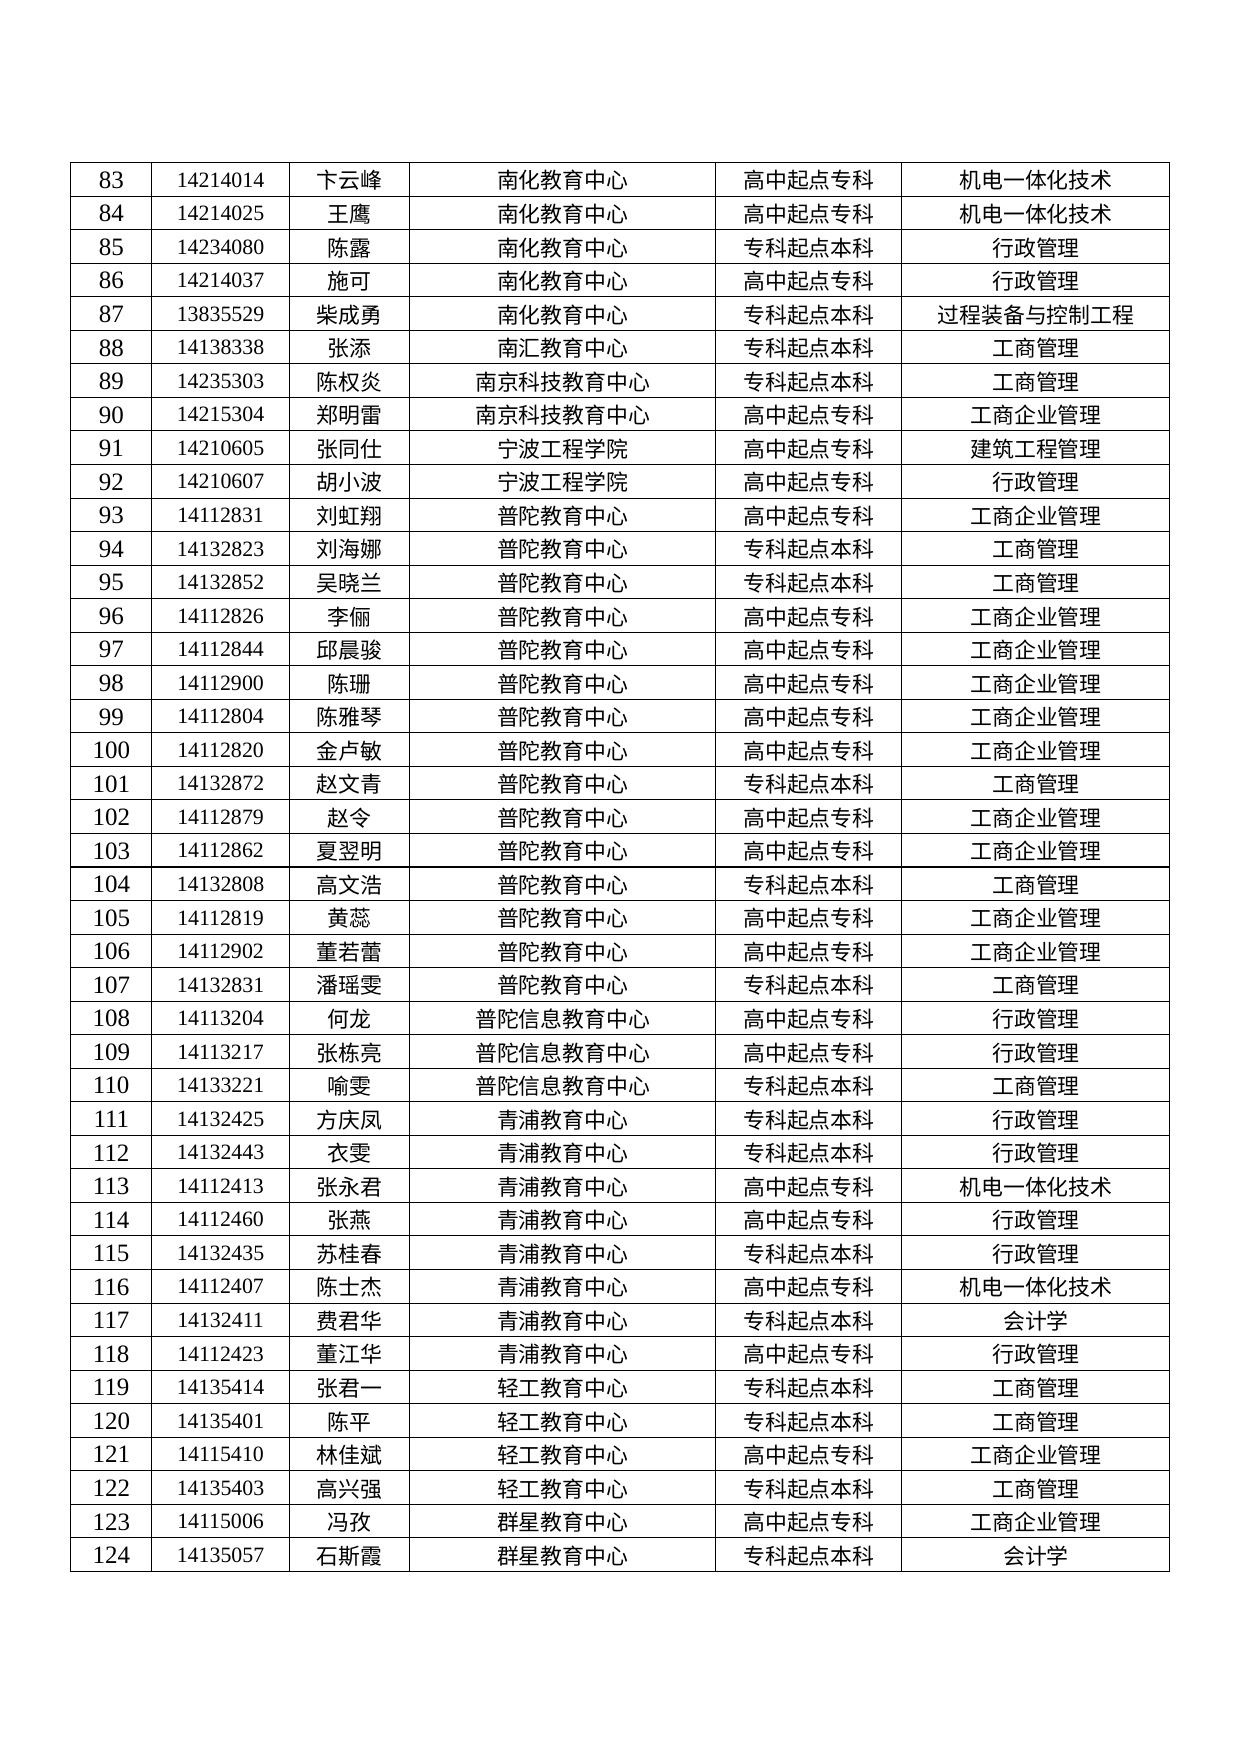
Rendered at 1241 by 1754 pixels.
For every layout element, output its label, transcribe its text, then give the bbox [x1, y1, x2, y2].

table_cell 14234080 [152, 230, 289, 263]
table_cell 102 [71, 800, 151, 833]
table_cell 专科起点本科 [716, 767, 901, 799]
table_cell 101 [71, 767, 151, 799]
table_cell 工商企业管理 [902, 1505, 1169, 1537]
table_cell 冯孜 [290, 1505, 409, 1537]
table_cell 青浦教育中心 [410, 1270, 715, 1302]
table_cell 轻工教育中心 [410, 1471, 715, 1504]
table_cell 行政管理 [902, 230, 1169, 263]
table_cell 14112862 [152, 834, 289, 866]
table_cell 103 [71, 834, 151, 866]
table_cell 121 [71, 1438, 151, 1470]
table_cell 高中起点专科 [716, 1270, 901, 1302]
table_cell 南汇教育中心 [410, 331, 715, 363]
table_cell 专科起点本科 [716, 968, 901, 1001]
table_cell 工商管理 [902, 1371, 1169, 1403]
table_cell 106 [71, 935, 151, 967]
table_cell 张同仕 [290, 431, 409, 464]
table_cell 工商企业管理 [902, 599, 1169, 632]
table_cell 普陀信息教育中心 [410, 1002, 715, 1034]
table_cell 97 [71, 633, 151, 665]
table_cell 陈权炎 [290, 364, 409, 397]
table_cell 高中起点专科 [716, 1169, 901, 1202]
table_cell 青浦教育中心 [410, 1169, 715, 1202]
table_cell 专科起点本科 [716, 1404, 901, 1437]
table_cell 14112423 [152, 1337, 289, 1369]
table_cell 107 [71, 968, 151, 1001]
table_cell 陈雅琴 [290, 700, 409, 732]
table_cell 114 [71, 1203, 151, 1235]
table_cell 14132823 [152, 532, 289, 564]
table_cell 青浦教育中心 [410, 1337, 715, 1369]
table_cell 普陀教育中心 [410, 700, 715, 732]
table_cell 专科起点本科 [716, 532, 901, 564]
table_cell 赵文青 [290, 767, 409, 799]
table_cell 张燕 [290, 1203, 409, 1235]
table_cell 100 [71, 733, 151, 766]
table_cell 专科起点本科 [716, 331, 901, 363]
table_cell 14132852 [152, 566, 289, 598]
table_cell 过程装备与控制工程 [902, 297, 1169, 330]
table_cell 普陀教育中心 [410, 633, 715, 665]
table_cell 116 [71, 1270, 151, 1302]
table_cell 119 [71, 1371, 151, 1403]
table_cell 工商管理 [902, 566, 1169, 598]
table_cell 111 [71, 1102, 151, 1135]
table_cell 高中起点专科 [716, 1505, 901, 1537]
table_cell 高中起点专科 [716, 599, 901, 632]
table_cell 张君一 [290, 1371, 409, 1403]
table_cell 专科起点本科 [716, 566, 901, 598]
table_cell 112 [71, 1136, 151, 1168]
table_cell 黄蕊 [290, 901, 409, 933]
table_cell 工商企业管理 [902, 935, 1169, 967]
table_cell 高中起点专科 [716, 633, 901, 665]
table_cell 轻工教育中心 [410, 1438, 715, 1470]
table_cell 14138338 [152, 331, 289, 363]
table_cell 117 [71, 1304, 151, 1336]
table_cell 89 [71, 364, 151, 397]
table_cell 郑明雷 [290, 398, 409, 430]
table_cell 14214037 [152, 264, 289, 296]
table_cell 高中起点专科 [716, 1438, 901, 1470]
table_cell 高中起点专科 [716, 1035, 901, 1068]
table_cell 南化教育中心 [410, 264, 715, 296]
table_cell 南京科技教育中心 [410, 364, 715, 397]
table_cell 专科起点本科 [716, 1371, 901, 1403]
table_cell 14112900 [152, 666, 289, 699]
table_cell 108 [71, 1002, 151, 1034]
table_cell 机电一体化技术 [902, 197, 1169, 229]
table_cell 14132425 [152, 1102, 289, 1135]
table_cell 宁波工程学院 [410, 465, 715, 497]
table_cell 109 [71, 1035, 151, 1068]
table_cell 吴晓兰 [290, 566, 409, 598]
table_cell 98 [71, 666, 151, 699]
table_cell 14112820 [152, 733, 289, 766]
table_cell 群星教育中心 [410, 1505, 715, 1537]
table_cell 普陀教育中心 [410, 666, 715, 699]
table_cell 高中起点专科 [716, 499, 901, 531]
table_cell 96 [71, 599, 151, 632]
table_cell 高中起点专科 [716, 800, 901, 833]
table_cell 高中起点专科 [716, 733, 901, 766]
table_cell 14112804 [152, 700, 289, 732]
table_cell 14112831 [152, 499, 289, 531]
table_cell 86 [71, 264, 151, 296]
table_cell 工商企业管理 [902, 1438, 1169, 1470]
table_cell 工商管理 [902, 868, 1169, 900]
table_cell 刘虹翔 [290, 499, 409, 531]
table_cell 工商管理 [902, 1471, 1169, 1504]
table_cell 喻雯 [290, 1069, 409, 1101]
table_cell 青浦教育中心 [410, 1102, 715, 1135]
table_cell 普陀教育中心 [410, 767, 715, 799]
table_cell 110 [71, 1069, 151, 1101]
table_cell 张添 [290, 331, 409, 363]
table_cell 14132831 [152, 968, 289, 1001]
table_cell 124 [71, 1538, 151, 1571]
table_cell 陈士杰 [290, 1270, 409, 1302]
table_cell 95 [71, 566, 151, 598]
table_cell 普陀教育中心 [410, 968, 715, 1001]
table_cell 高中起点专科 [716, 1337, 901, 1369]
table_cell 14215304 [152, 398, 289, 430]
table_cell 14115006 [152, 1505, 289, 1537]
table_cell 高中起点专科 [716, 163, 901, 196]
table_cell 14112413 [152, 1169, 289, 1202]
table_cell 99 [71, 700, 151, 732]
table_cell 工商管理 [902, 1069, 1169, 1101]
table_cell 123 [71, 1505, 151, 1537]
table_cell 14214014 [152, 163, 289, 196]
table_cell 张栋亮 [290, 1035, 409, 1068]
table_cell 青浦教育中心 [410, 1304, 715, 1336]
table_cell 14214025 [152, 197, 289, 229]
table_cell 行政管理 [902, 1236, 1169, 1269]
table_cell 专科起点本科 [716, 1102, 901, 1135]
table_cell 90 [71, 398, 151, 430]
table_cell 14112407 [152, 1270, 289, 1302]
table_cell 84 [71, 197, 151, 229]
table_cell 青浦教育中心 [410, 1236, 715, 1269]
table_cell 工商管理 [902, 1404, 1169, 1437]
table_cell 李俪 [290, 599, 409, 632]
table_cell 何龙 [290, 1002, 409, 1034]
table_cell 14135403 [152, 1471, 289, 1504]
table_cell 轻工教育中心 [410, 1404, 715, 1437]
table_cell 赵令 [290, 800, 409, 833]
table_cell 行政管理 [902, 1002, 1169, 1034]
table_cell 青浦教育中心 [410, 1203, 715, 1235]
table_cell 91 [71, 431, 151, 464]
table_cell 104 [71, 868, 151, 900]
table_cell 机电一体化技术 [902, 163, 1169, 196]
table_cell 工商企业管理 [902, 700, 1169, 732]
table_cell 高中起点专科 [716, 398, 901, 430]
table_cell 113 [71, 1169, 151, 1202]
table_cell 潘瑶雯 [290, 968, 409, 1001]
table_cell 专科起点本科 [716, 1304, 901, 1336]
table_cell 王鹰 [290, 197, 409, 229]
table_cell 金卢敏 [290, 733, 409, 766]
table_cell 机电一体化技术 [902, 1270, 1169, 1302]
table_cell 机电一体化技术 [902, 1169, 1169, 1202]
table_cell 石斯霞 [290, 1538, 409, 1571]
table_cell 普陀教育中心 [410, 800, 715, 833]
table_cell 卞云峰 [290, 163, 409, 196]
table_cell 专科起点本科 [716, 1236, 901, 1269]
table_cell 普陀教育中心 [410, 935, 715, 967]
table_cell 专科起点本科 [716, 1069, 901, 1101]
table_cell 工商企业管理 [902, 666, 1169, 699]
table_cell 会计学 [902, 1538, 1169, 1571]
table_cell 普陀信息教育中心 [410, 1035, 715, 1068]
table_cell 群星教育中心 [410, 1538, 715, 1571]
table_cell 专科起点本科 [716, 364, 901, 397]
table_cell 14132872 [152, 767, 289, 799]
table_cell 普陀教育中心 [410, 834, 715, 866]
table_cell 高中起点专科 [716, 431, 901, 464]
table_cell 普陀教育中心 [410, 532, 715, 564]
table_cell 工商企业管理 [902, 733, 1169, 766]
table_cell 行政管理 [902, 1102, 1169, 1135]
table_cell 85 [71, 230, 151, 263]
table_cell 行政管理 [902, 1035, 1169, 1068]
table_cell 行政管理 [902, 1136, 1169, 1168]
table_cell 14210605 [152, 431, 289, 464]
table_cell 陈露 [290, 230, 409, 263]
table_cell 115 [71, 1236, 151, 1269]
table_cell 方庆凤 [290, 1102, 409, 1135]
table_cell 14132808 [152, 868, 289, 900]
table_cell 14210607 [152, 465, 289, 497]
table_cell 高中起点专科 [716, 901, 901, 933]
table_cell 青浦教育中心 [410, 1136, 715, 1168]
table_cell 南京科技教育中心 [410, 398, 715, 430]
table_cell 高兴强 [290, 1471, 409, 1504]
table_cell 南化教育中心 [410, 163, 715, 196]
table_cell 专科起点本科 [716, 1471, 901, 1504]
table_cell 14112844 [152, 633, 289, 665]
table_cell 92 [71, 465, 151, 497]
table_cell 14132443 [152, 1136, 289, 1168]
table_cell 高中起点专科 [716, 666, 901, 699]
table_cell 工商企业管理 [902, 398, 1169, 430]
table_cell 高文浩 [290, 868, 409, 900]
table_cell 高中起点专科 [716, 264, 901, 296]
table_cell 14112460 [152, 1203, 289, 1235]
table_cell 工商管理 [902, 364, 1169, 397]
table_cell 14132411 [152, 1304, 289, 1336]
table_cell 高中起点专科 [716, 1203, 901, 1235]
table_cell 87 [71, 297, 151, 330]
table_cell 普陀教育中心 [410, 499, 715, 531]
table_cell 14112879 [152, 800, 289, 833]
table_cell 高中起点专科 [716, 700, 901, 732]
table_cell 高中起点专科 [716, 935, 901, 967]
table_cell 普陀教育中心 [410, 599, 715, 632]
table_cell 118 [71, 1337, 151, 1369]
table_cell 14115410 [152, 1438, 289, 1470]
table_cell 工商企业管理 [902, 499, 1169, 531]
table_cell 工商企业管理 [902, 633, 1169, 665]
table_cell 普陀教育中心 [410, 901, 715, 933]
table_cell 普陀教育中心 [410, 733, 715, 766]
table_cell 83 [71, 163, 151, 196]
table_cell 张永君 [290, 1169, 409, 1202]
table_cell 施可 [290, 264, 409, 296]
table_cell 14113204 [152, 1002, 289, 1034]
table_cell 普陀信息教育中心 [410, 1069, 715, 1101]
table_cell 14135401 [152, 1404, 289, 1437]
table_cell 88 [71, 331, 151, 363]
table_cell 会计学 [902, 1304, 1169, 1336]
table_cell 专科起点本科 [716, 1136, 901, 1168]
table_cell 工商管理 [902, 767, 1169, 799]
table_cell 14112819 [152, 901, 289, 933]
table_cell 胡小波 [290, 465, 409, 497]
table_cell 普陀教育中心 [410, 868, 715, 900]
table_cell 苏桂春 [290, 1236, 409, 1269]
table_cell 14235303 [152, 364, 289, 397]
table_cell 专科起点本科 [716, 230, 901, 263]
table_cell 工商企业管理 [902, 834, 1169, 866]
table_cell 94 [71, 532, 151, 564]
table_cell 陈平 [290, 1404, 409, 1437]
table_cell 14112902 [152, 935, 289, 967]
table_cell 费君华 [290, 1304, 409, 1336]
table_cell 工商管理 [902, 532, 1169, 564]
table_cell 工商企业管理 [902, 901, 1169, 933]
table_cell 夏翌明 [290, 834, 409, 866]
table_cell 柴成勇 [290, 297, 409, 330]
table_cell 工商企业管理 [902, 800, 1169, 833]
table_cell 南化教育中心 [410, 230, 715, 263]
table_cell 陈珊 [290, 666, 409, 699]
table_cell 工商管理 [902, 331, 1169, 363]
table_cell 93 [71, 499, 151, 531]
table_cell 轻工教育中心 [410, 1371, 715, 1403]
table_cell 南化教育中心 [410, 197, 715, 229]
table_cell 14133221 [152, 1069, 289, 1101]
table_cell 高中起点专科 [716, 197, 901, 229]
table_cell 衣雯 [290, 1136, 409, 1168]
table_cell 行政管理 [902, 1203, 1169, 1235]
table_cell 13835529 [152, 297, 289, 330]
table_cell 120 [71, 1404, 151, 1437]
table_cell 工商管理 [902, 968, 1169, 1001]
table_cell 刘海娜 [290, 532, 409, 564]
table_cell 高中起点专科 [716, 834, 901, 866]
table_cell 14113217 [152, 1035, 289, 1068]
table_cell 邱晨骏 [290, 633, 409, 665]
table_cell 董若蕾 [290, 935, 409, 967]
table_cell 高中起点专科 [716, 465, 901, 497]
table_cell 普陀教育中心 [410, 566, 715, 598]
table_cell 14112826 [152, 599, 289, 632]
table_cell 14135057 [152, 1538, 289, 1571]
table_cell 林佳斌 [290, 1438, 409, 1470]
table_cell 董江华 [290, 1337, 409, 1369]
table_cell 专科起点本科 [716, 1538, 901, 1571]
table_cell 122 [71, 1471, 151, 1504]
table_cell 14132435 [152, 1236, 289, 1269]
table_cell 专科起点本科 [716, 868, 901, 900]
table_cell 宁波工程学院 [410, 431, 715, 464]
table_cell 行政管理 [902, 1337, 1169, 1369]
table_cell 行政管理 [902, 465, 1169, 497]
table_cell 14135414 [152, 1371, 289, 1403]
table_cell 建筑工程管理 [902, 431, 1169, 464]
table_cell 专科起点本科 [716, 297, 901, 330]
table_cell 105 [71, 901, 151, 933]
table_cell 行政管理 [902, 264, 1169, 296]
table_cell 高中起点专科 [716, 1002, 901, 1034]
table_cell 南化教育中心 [410, 297, 715, 330]
